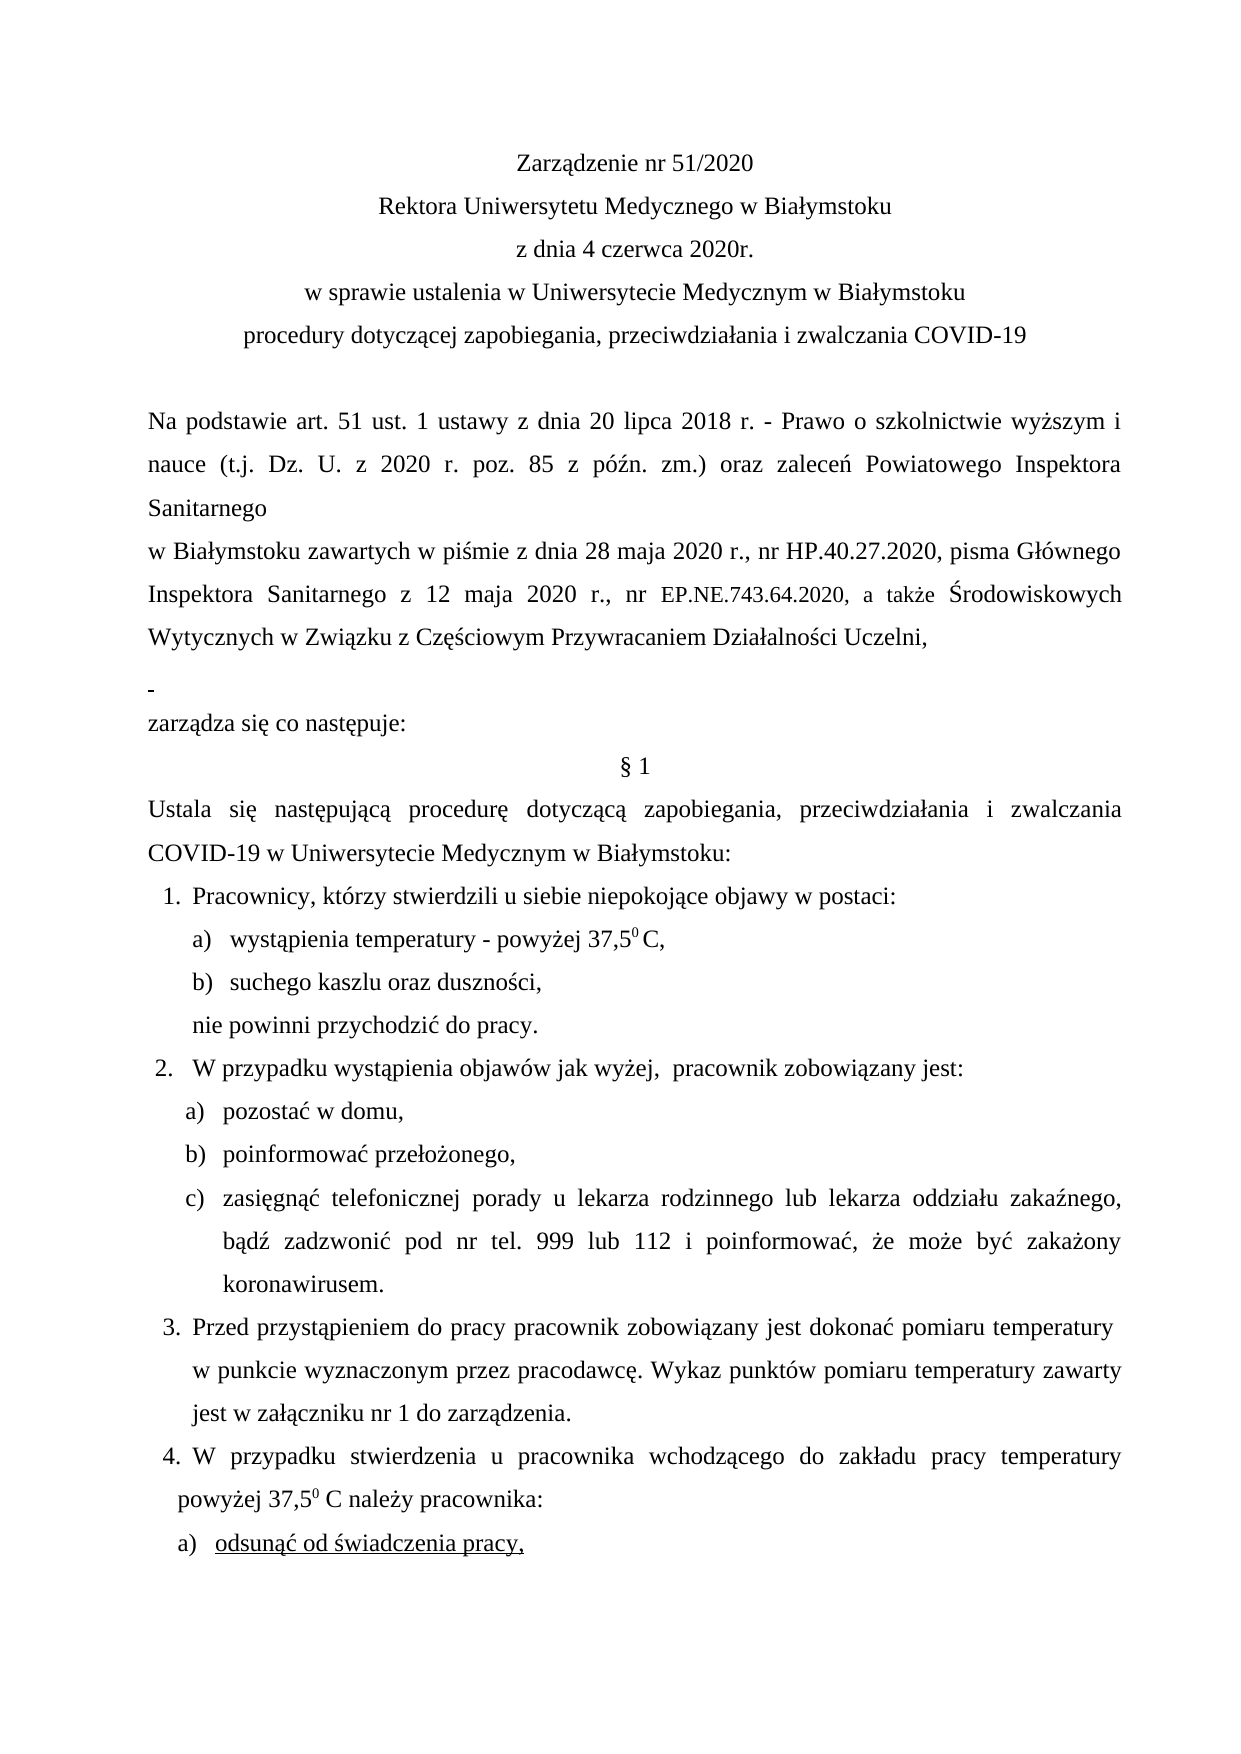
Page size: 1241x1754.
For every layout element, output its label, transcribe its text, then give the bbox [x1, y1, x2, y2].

list Przed przystąpieniem do pracy pracownik zobowiązany jest dokonać pomiaru temperatury w punkcie wyznaczonym przez pracodawcę. Wykaz punktów pomiaru temperatury zawarty jest w załączniku nr 1 do zarządzenia. [162, 1312, 1122, 1427]
list pozostać w domu, [185, 1096, 1122, 1125]
list wystąpienia temperatury - powyżej 37,50 C, [192, 924, 1122, 953]
text w sprawie ustalenia w Uniwersytecie Medycznym w Białymstoku [148, 277, 1122, 306]
title Rektora Uniwersytetu Medycznego w Białymstoku [148, 191, 1122, 219]
text Ustala się następującą procedurę dotyczącą zapobiegania, przeciwdziałania i zwalczania COVID-19 w Uniwersytecie Medycznym w Białymstoku: [148, 794, 1122, 866]
text Na podstawie art. 51 ust. 1 ustawy z dnia 20 lipca 2018 r. - Prawo o szkolnictwie wyższym i nauce (t.j. Dz. U. z 2020 r. poz. 85 z późn. zm.) oraz zaleceń Powiatowego Inspektora Sanitarnego w Białymstoku zawartych w piśmie z dnia 28 maja 2020 r., nr HP.40.27.2020, pisma Głównego Inspektora Sanitarnego z 12 maja 2020 r., nr EP.NE.743.64.2020, a także Środowiskowych Wytycznych w Związku z Częściowym Przywracaniem Działalności Uczelni, [148, 406, 1122, 651]
list W przypadku stwierdzenia u pracownika wchodzącego do zakładu pracy temperatury powyżej 37,50 C należy pracownika: [162, 1441, 1122, 1513]
list poinformować przełożonego, [185, 1139, 1122, 1168]
text z dnia 4 czerwca 2020r. [148, 234, 1122, 263]
text zarządza się co następuje: [148, 708, 1122, 737]
text procedury dotyczącej zapobiegania, przeciwdziałania i zwalczania COVID-19 [148, 320, 1122, 349]
text nie powinni przychodzić do pracy. [192, 1010, 1122, 1039]
text § 1 [148, 751, 1122, 780]
list zasięgnąć telefonicznej porady u lekarza rodzinnego lub lekarza oddziału zakaźnego, bądź zadzwonić pod nr tel. 999 lub 112 i poinformować, że może być zakażony koronawirusem. [185, 1183, 1122, 1298]
list W przypadku wystąpienia objawów jak wyżej, pracownik zobowiązany jest: [154, 1053, 1122, 1082]
title Zarządzenie nr 51/2020 [148, 148, 1122, 176]
list suchego kaszlu oraz duszności, [192, 967, 1122, 996]
list Pracownicy, którzy stwierdzili u siebie niepokojące objawy w postaci: [162, 881, 1122, 909]
list odsunąć od świadczenia pracy, [177, 1528, 1122, 1556]
